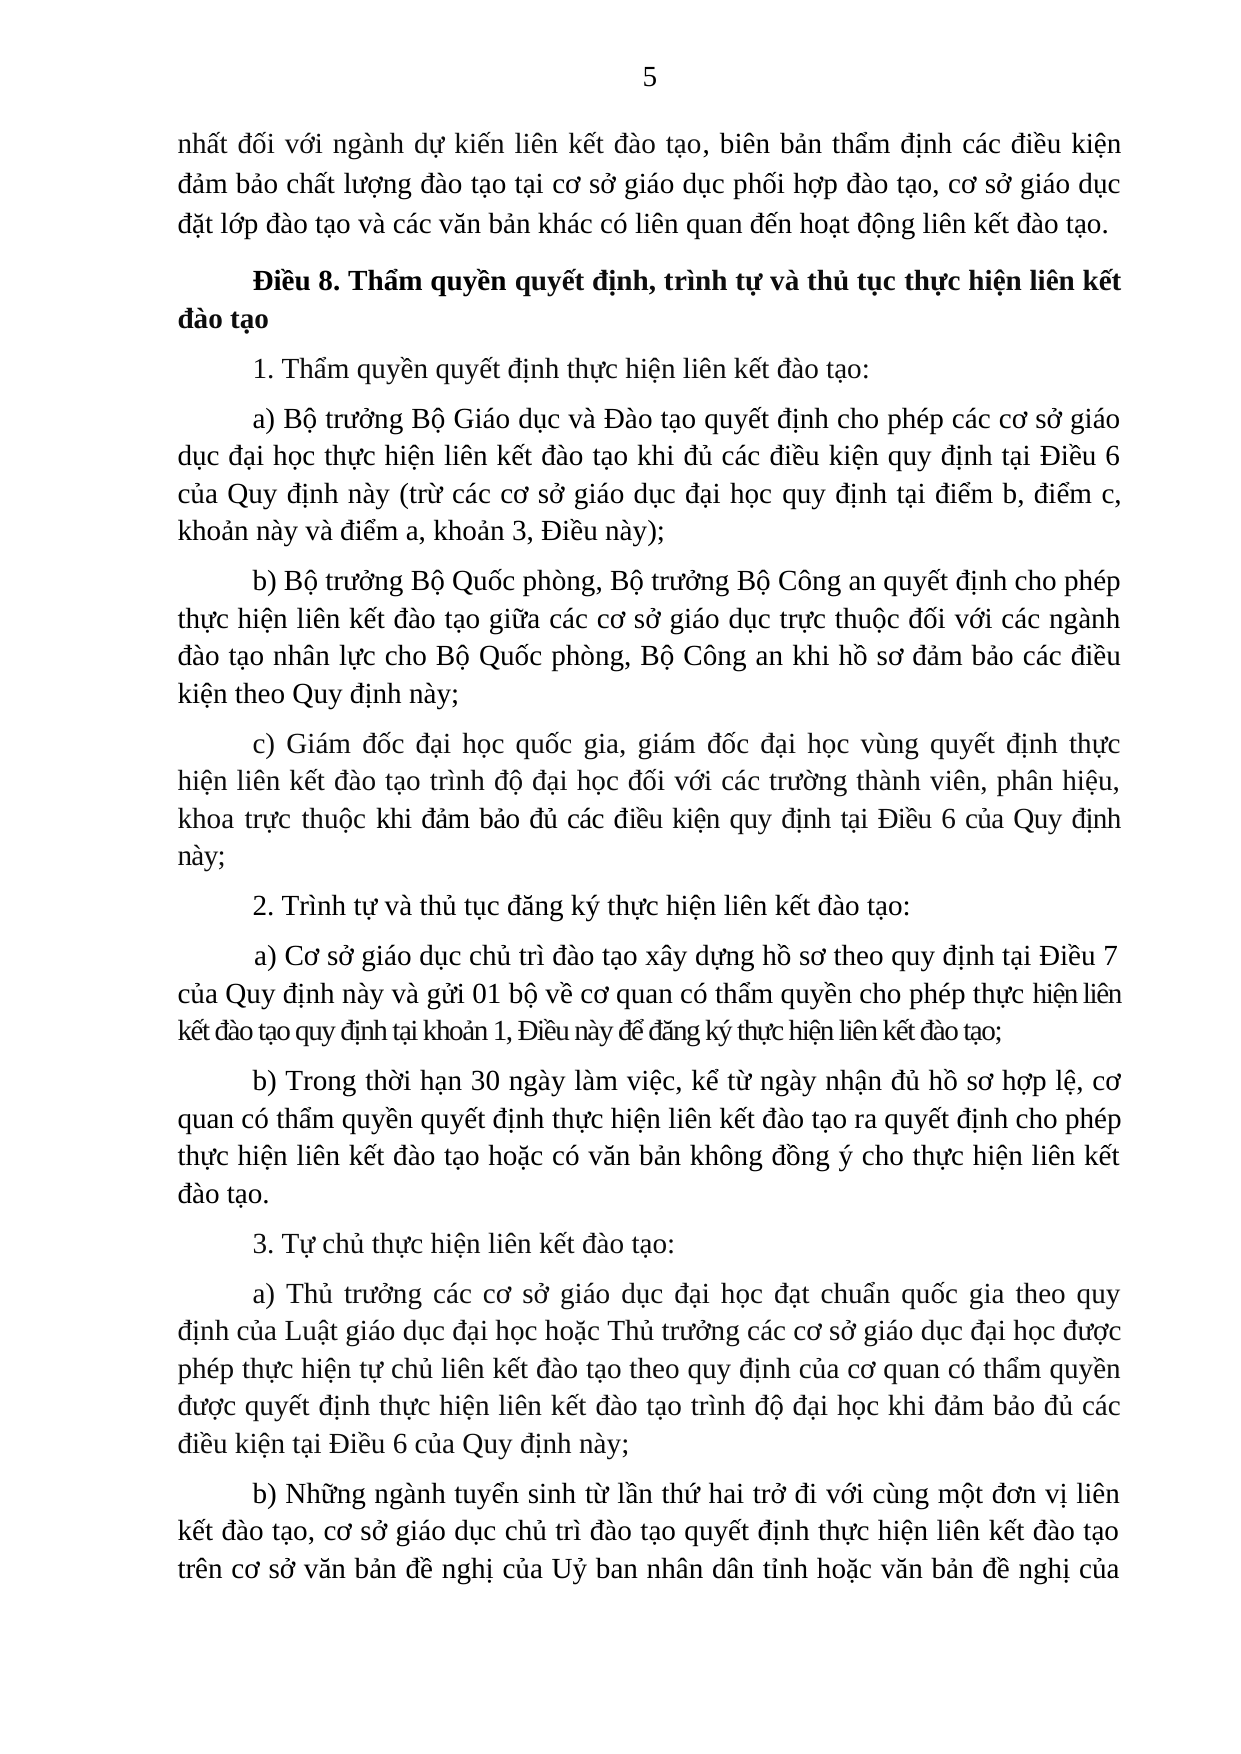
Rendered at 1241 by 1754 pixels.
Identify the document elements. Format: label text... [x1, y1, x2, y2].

text Điều 8. Thẩm quyền quyết định, trình tự và thủ tục thực hiện liên kết đào tạo [177, 259, 1122, 334]
text 3. Tự chủ thực hiện liên kết đào tạo: [177, 1222, 1122, 1259]
text a) Cơ sở giáo dục chủ trì đào tạo xây dựng hồ sơ theo quy định tại Điều 7 của Quy định này và gửi 01 bộ về cơ quan có thẩm quyền cho phép thực hiện liên kết đào tạo quy định tại khoản 1, Điều này để đăng ký thực hiện liên kết đào tạo; [177, 934, 1122, 1047]
text 1. Thẩm quyền quyết định thực hiện liên kết đào tạo: [177, 347, 1122, 384]
text a) Thủ trưởng các cơ sở giáo dục đại học đạt chuẩn quốc gia theo quy định của Luật giáo dục đại học hoặc Thủ trưởng các cơ sở giáo dục đại học được phép thực hiện tự chủ liên kết đào tạo theo quy định của cơ quan có thẩm quyền được quyết định thực hiện liên kết đào tạo trình độ đại học khi đảm bảo đủ các điều kiện tại Điều 6 của Quy định này; [177, 1272, 1122, 1459]
text a) Bộ trưởng Bộ Giáo dục và Đào tạo quyết định cho phép các cơ sở giáo dục đại học thực hiện liên kết đào tạo khi đủ các điều kiện quy định tại Điều 6 của Quy định này (trừ các cơ sở giáo dục đại học quy định tại điểm b, điểm c, khoản này và điểm a, khoản 3, Điều này); [177, 397, 1122, 547]
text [177, 126, 1122, 240]
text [177, 1472, 1122, 1584]
text b) Bộ trưởng Bộ Quốc phòng, Bộ trưởng Bộ Công an quyết định cho phép thực hiện liên kết đào tạo giữa các cơ sở giáo dục trực thuộc đối với các ngành đào tạo nhân lực cho Bộ Quốc phòng, Bộ Công an khi hồ sơ đảm bảo các điều kiện theo Quy định này; [177, 559, 1122, 709]
text c) Giám đốc đại học quốc gia, giám đốc đại học vùng quyết định thực hiện liên kết đào tạo trình độ đại học đối với các trường thành viên, phân hiệu, khoa trực thuộc khi đảm bảo đủ các điều kiện quy định tại Điều 6 của Quy định này; [177, 722, 1122, 872]
text 2. Trình tự và thủ tục đăng ký thực hiện liên kết đào tạo: [177, 884, 1122, 922]
text b) Trong thời hạn 30 ngày làm việc, kể từ ngày nhận đủ hồ sơ hợp lệ, cơ quan có thẩm quyền quyết định thực hiện liên kết đào tạo ra quyết định cho phép thực hiện liên kết đào tạo hoặc có văn bản không đồng ý cho thực hiện liên kết đào tạo. [177, 1059, 1122, 1209]
